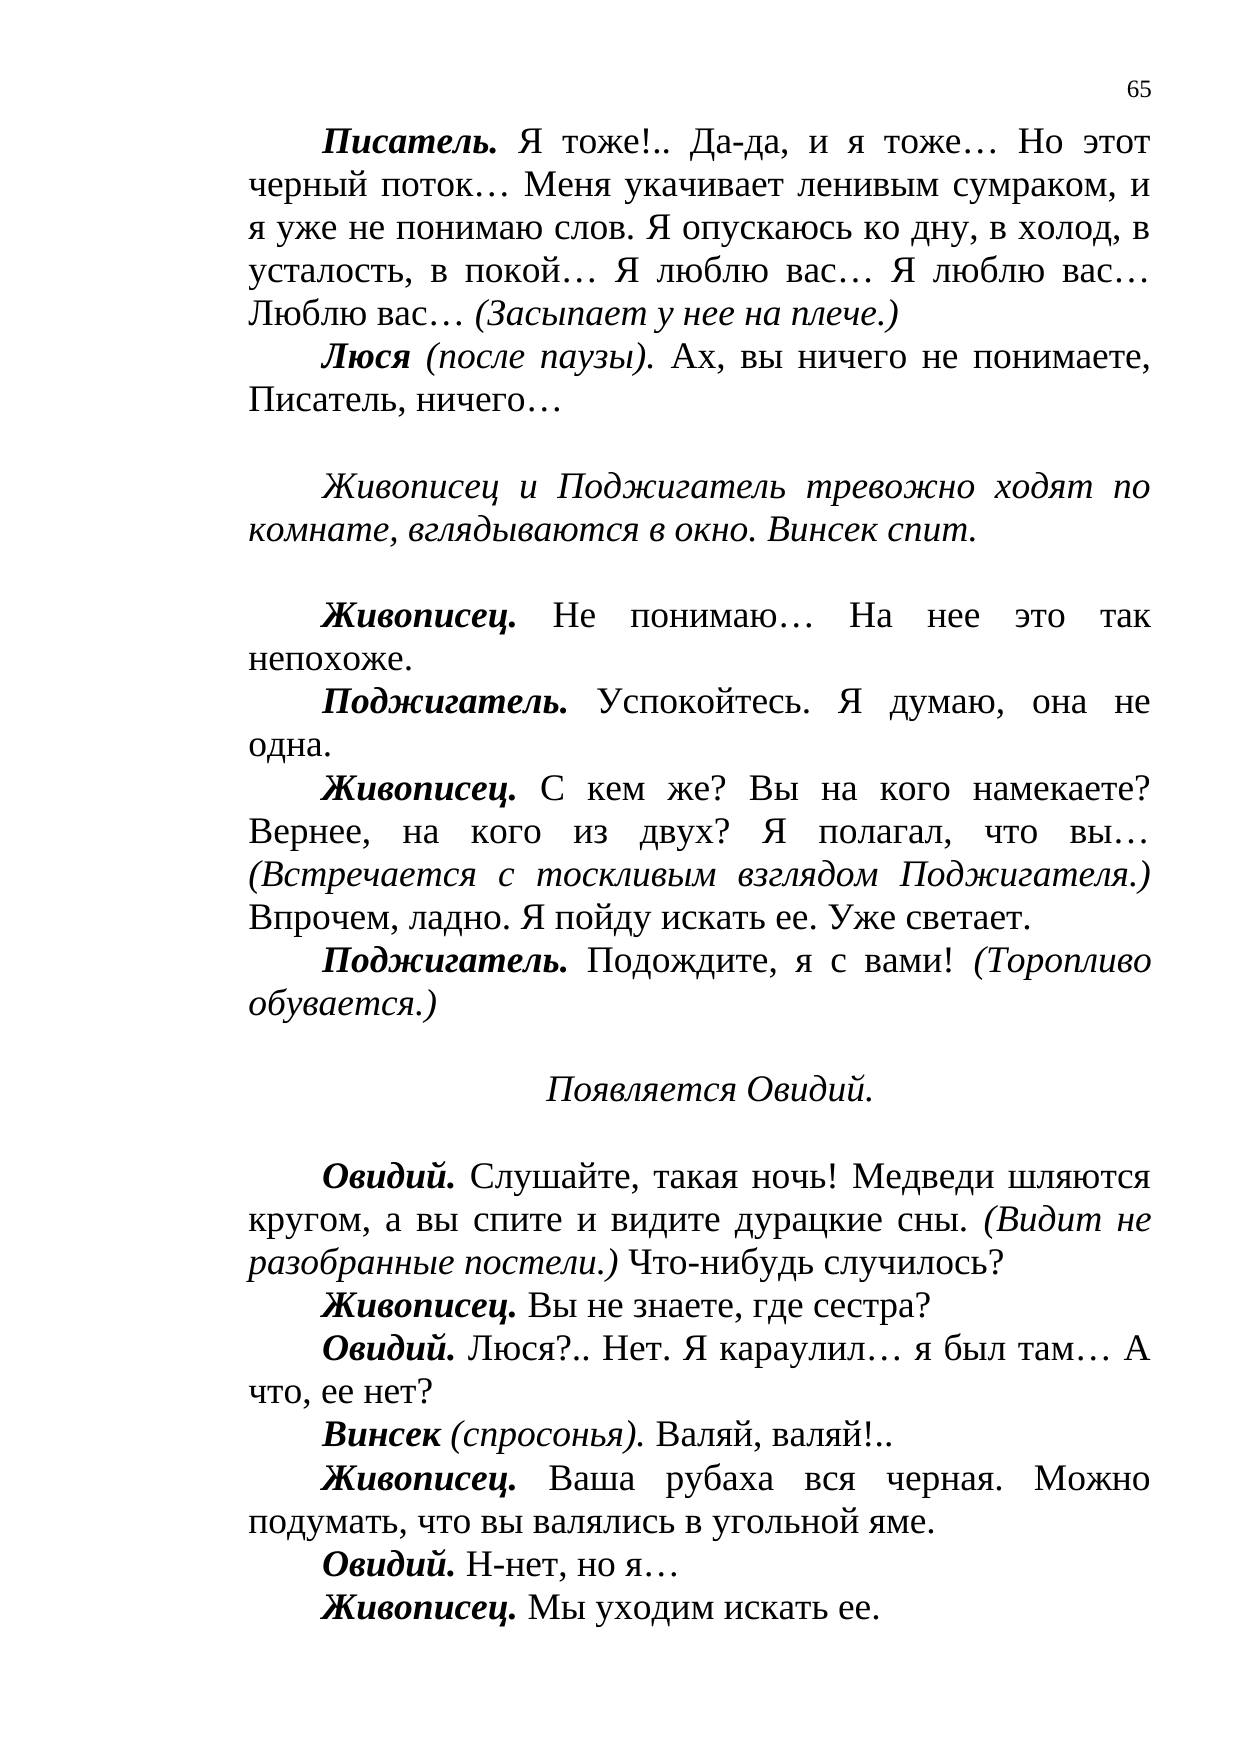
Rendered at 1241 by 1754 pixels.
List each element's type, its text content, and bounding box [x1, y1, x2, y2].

text Овидий. Слушайте, такая ночь! Медведи шляются кругом, а вы спите и видите дурацкие сны. (Видит не разобранные постели.) Что-нибудь случилось? [248, 1153, 1152, 1282]
text Винсек (спросонья). Валяй, валяй!.. [248, 1412, 1152, 1455]
text Поджигатель. Успокойтесь. Я думаю, она не одна. [248, 679, 1152, 765]
text Живописец. Не понимаю… На нее это так непохоже. [248, 592, 1152, 679]
text Появляется Овидий. [248, 1067, 1152, 1110]
text Живописец. Мы уходим искать ее. [248, 1584, 1152, 1627]
text Писатель. Я тоже!.. Да-да, и я тоже… Но этот черный поток… Меня укачивает ленивым сумраком, и я уже не понимаю слов. Я опускаюсь ко дну, в холод, в усталость, в покой… Я люблю вас… Я люблю вас… Люблю вас… (Засыпает у нее на плече.) [248, 118, 1152, 334]
text Овидий. Люся?.. Нет. Я караулил… я был там… А что, ее нет? [248, 1326, 1152, 1412]
text Поджигатель. Подождите, я с вами! (Торопливо обувается.) [248, 937, 1152, 1024]
text Живописец. Ваша рубаха вся черная. Можно подумать, что вы валялись в угольной яме. [248, 1455, 1152, 1541]
text Живописец и Поджигатель тревожно ходят по комнате, вглядываются в окно. Винсек спит. [248, 463, 1152, 549]
text Овидий. Н-нет, но я… [248, 1541, 1152, 1584]
text Живописец. С кем же? Вы на кого намекаете? Вернее, на кого из двух? Я полагал, что вы… (Встречается с тоскливым взглядом Поджигателя.) Впрочем, ладно. Я пойду искать ее. Уже светает. [248, 765, 1152, 937]
text Живописец. Вы не знаете, где сестра? [248, 1282, 1152, 1326]
text Люся (после паузы). Ах, вы ничего не понимаете, Писатель, ничего… [248, 334, 1152, 420]
